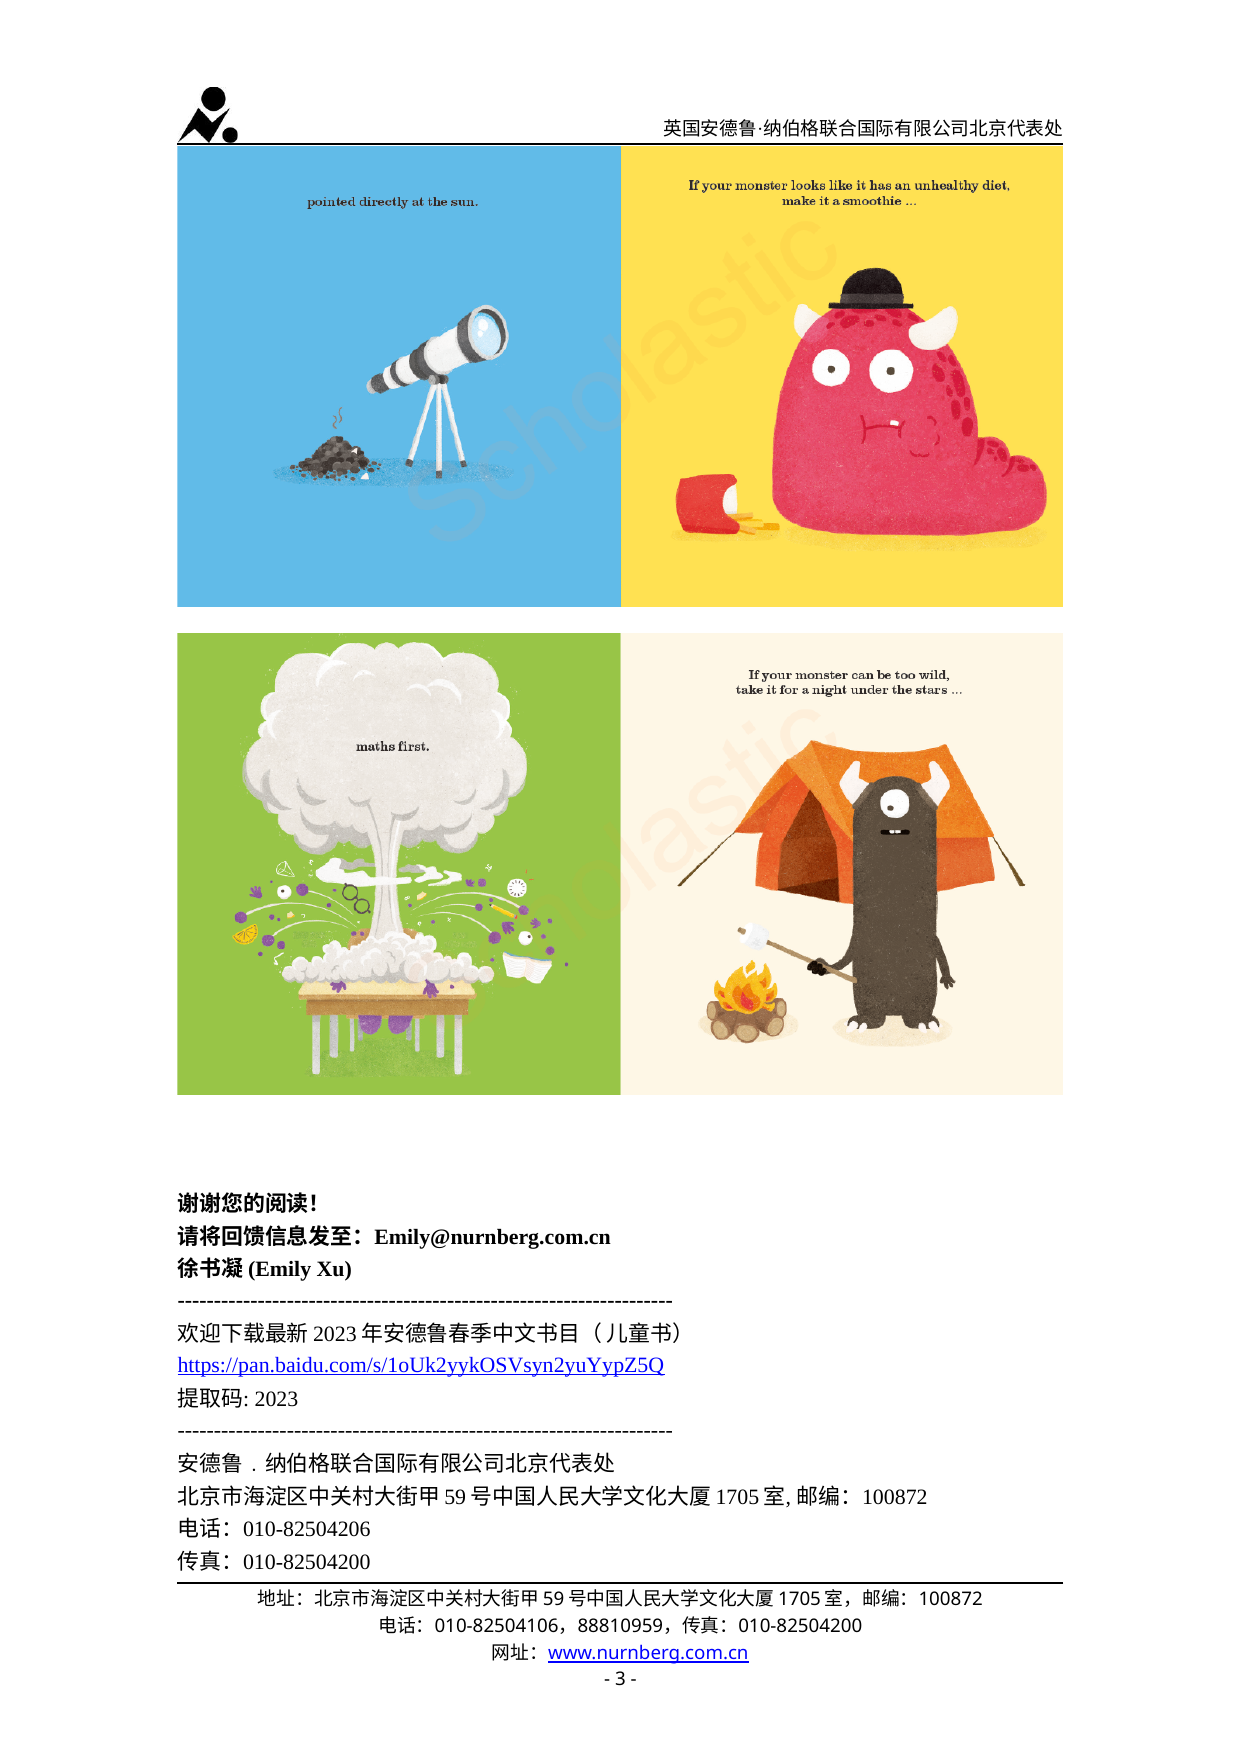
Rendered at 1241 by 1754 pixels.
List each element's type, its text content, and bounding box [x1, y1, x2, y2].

text -------------------------------------------------------------------- [177, 1413, 1063, 1446]
text 请将回馈信息发至：Emily@nurnberg.com.cn [177, 1218, 1063, 1251]
text 北京市海淀区中关村大街甲59号中国人民大学文化大厦1705室, 邮编：100872 [177, 1478, 1063, 1511]
picture [177, 633, 1063, 1095]
text 电话：010-82504206 [177, 1511, 1063, 1543]
text 传真：010-82504200 [177, 1543, 1063, 1576]
text 谢谢您的阅读！ [177, 1186, 1063, 1218]
text https://pan.baidu.com/s/1oUk2yykOSVsyn2yuYypZ5Q [177, 1348, 1063, 1381]
text 安德鲁﹒纳伯格联合国际有限公司北京代表处 [177, 1446, 1063, 1478]
picture [177, 146, 1063, 607]
text 提取码: 2023 [177, 1381, 1063, 1413]
picture [177, 87, 238, 143]
text -------------------------------------------------------------------- [177, 1283, 1063, 1316]
text 欢迎下载最新2023年安德鲁春季中文书目（ 儿童书） [177, 1316, 1063, 1348]
text 徐书凝 (Emily Xu) [177, 1251, 1063, 1283]
